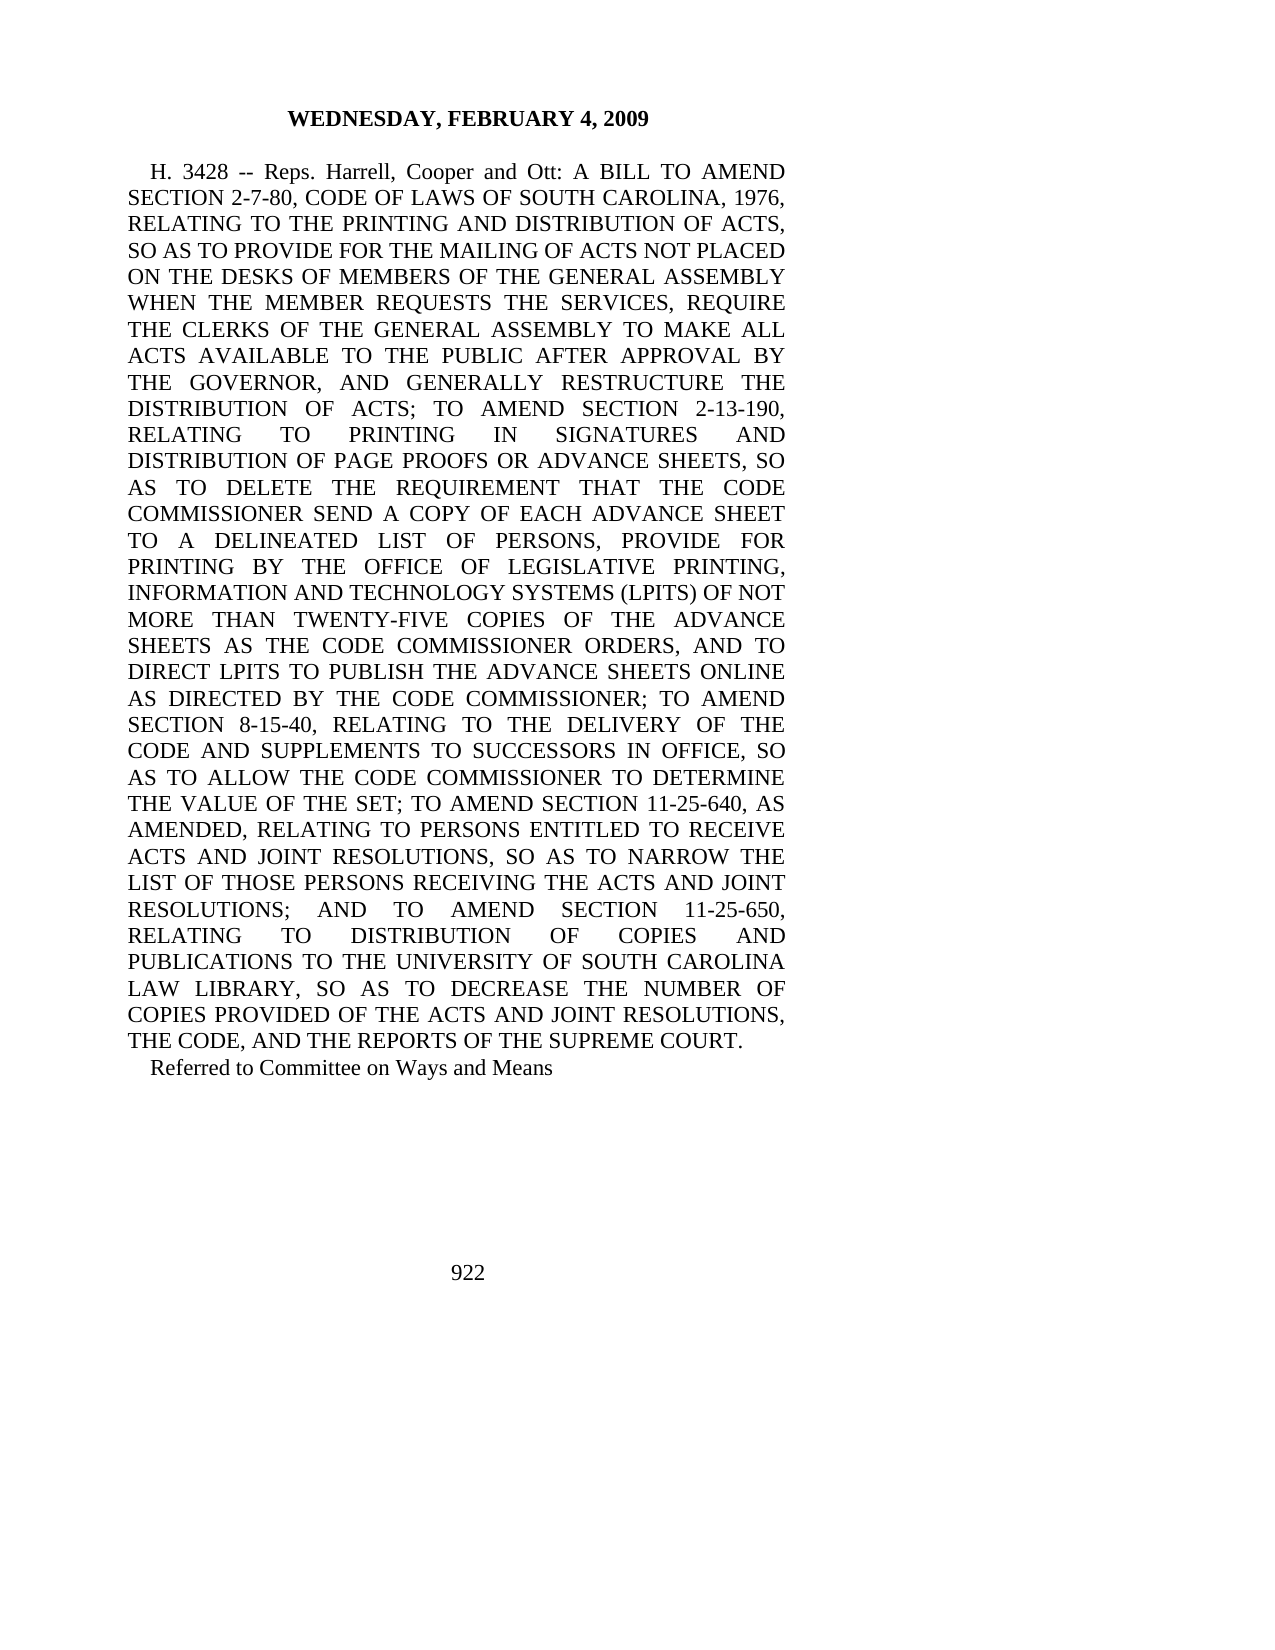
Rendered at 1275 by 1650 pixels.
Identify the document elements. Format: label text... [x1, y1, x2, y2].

text H. 3428 -- Reps. Harrell, Cooper and Ott: A BILL TO AMEND SECTION 2-7-80, CODE OF LAWS OF SOUTH CAROLINA, 1976, RELATING TO THE PRINTING AND DISTRIBUTION OF ACTS, SO AS TO PROVIDE FOR THE MAILING OF ACTS NOT PLACED ON THE DESKS OF MEMBERS OF THE GENERAL ASSEMBLY WHEN THE MEMBER REQUESTS THE SERVICES, REQUIRE THE CLERKS OF THE GENERAL ASSEMBLY TO MAKE ALL ACTS AVAILABLE TO THE PUBLIC AFTER APPROVAL BY THE GOVERNOR, AND GENERALLY RESTRUCTURE THE DISTRIBUTION OF ACTS; TO AMEND SECTION 2-13-190, RELATING TO PRINTING IN SIGNATURES AND DISTRIBUTION OF PAGE PROOFS OR ADVANCE SHEETS, SO AS TO DELETE THE REQUIREMENT THAT THE CODE COMMISSIONER SEND A COPY OF EACH ADVANCE SHEET TO A DELINEATED LIST OF PERSONS, PROVIDE FOR PRINTING BY THE OFFICE OF LEGISLATIVE PRINTING, INFORMATION AND TECHNOLOGY SYSTEMS (LPITS) OF NOT MORE THAN TWENTY-FIVE COPIES OF THE ADVANCE SHEETS AS THE CODE COMMISSIONER ORDERS, AND TO DIRECT LPITS TO PUBLISH THE ADVANCE SHEETS ONLINE AS DIRECTED BY THE CODE COMMISSIONER; TO AMEND SECTION 8-15-40, RELATING TO THE DELIVERY OF THE CODE AND SUPPLEMENTS TO SUCCESSORS IN OFFICE, SO AS TO ALLOW THE CODE COMMISSIONER TO DETERMINE THE VALUE OF THE SET; TO AMEND SECTION 11-25-640, AS AMENDED, RELATING TO PERSONS ENTITLED TO RECEIVE ACTS AND JOINT RESOLUTIONS, SO AS TO NARROW THE LIST OF THOSE PERSONS RECEIVING THE ACTS AND JOINT RESOLUTIONS; AND TO AMEND SECTION 11-25-650, RELATING TO DISTRIBUTION OF COPIES AND PUBLICATIONS TO THE UNIVERSITY OF SOUTH CAROLINA LAW LIBRARY, SO AS TO DECREASE THE NUMBER OF COPIES PROVIDED OF THE ACTS AND JOINT RESOLUTIONS, THE CODE, AND THE REPORTS OF THE SUPREME COURT. [127, 158, 786, 1054]
text Referred to Committee on Ways and Means [127, 1054, 786, 1080]
